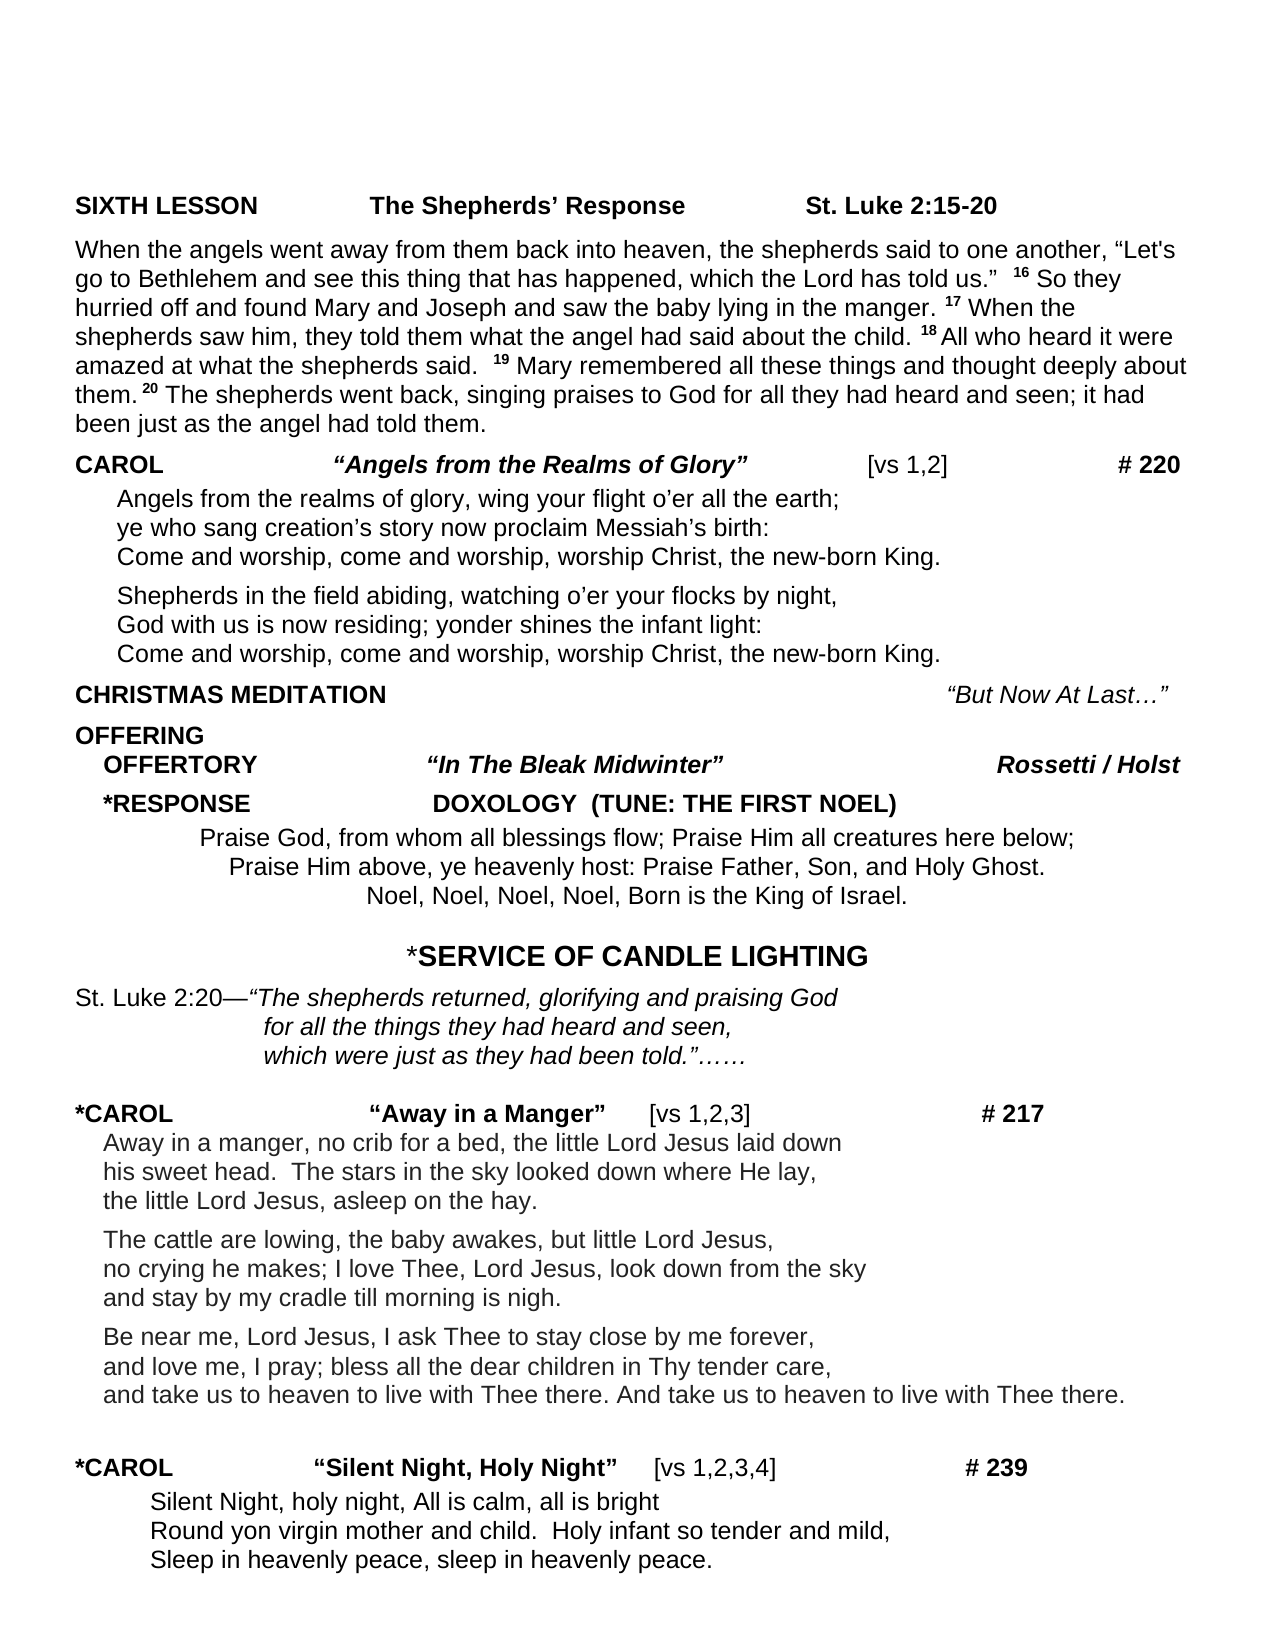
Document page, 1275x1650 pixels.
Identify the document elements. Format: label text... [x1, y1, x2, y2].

text CAROL “Angels from the Realms of Glory” [vs 1,2] # 220 [75, 450, 1200, 479]
text OFFERING [75, 721, 1200, 750]
text SIXTH LESSON The Shepherds’ Response St. Luke 2:15-20 [75, 191, 1200, 220]
text Be near me, Lord Jesus, I ask Thee to stay close by me forever, [75, 1322, 1200, 1351]
text Angels from the realms of glory, wing your flight o’er all the earth; [75, 484, 1200, 513]
text *CAROL “Silent Night, Holy Night” [vs 1,2,3,4] # 239 [75, 1453, 1200, 1482]
text ye who sang creation’s story now proclaim Messiah’s birth: [75, 513, 1200, 542]
text OFFERTORY “In The Bleak Midwinter” Rossetti / Holst [75, 750, 1200, 779]
text which were just as they had been told.”…… [75, 1041, 1200, 1070]
text no crying he makes; I love Thee, Lord Jesus, look down from the sky and stay by my cradle till morning is nigh. [75, 1254, 1200, 1312]
text When the angels went away from them back into heaven, the shepherds said to one another, “Let's go to Bethlehem and see this thing that has happened, which the Lord has told us.” 16 So they hurried off and found Mary and Joseph and saw the baby lying in the manger. 17 When the shepherds saw him, they told them what the angel had said about the child. 18 All who heard it were amazed at what the shepherds said. 19 Mary remembered all these things and thought deeply about them. 20 The shepherds went back, singing praises to God for all they had heard and seen; it had been just as the angel had told them. [75, 235, 1200, 438]
text The cattle are lowing, the baby awakes, but little Lord Jesus, [75, 1225, 1200, 1254]
text Come and worship, come and worship, worship Christ, the new-born King. [75, 639, 1200, 668]
text *RESPONSE DOXOLOGY (TUNE: THE FIRST NOEL) [75, 789, 1200, 818]
text and love me, I pray; bless all the dear children in Thy tender care, and take us to heaven to live with Thee there. And take us to heaven to live with Thee there. [75, 1351, 1200, 1409]
text Come and worship, come and worship, worship Christ, the new-born King. [75, 542, 1200, 571]
text Praise God, from whom all blessings flow; Praise Him all creatures here below; [75, 823, 1200, 852]
text for all the things they had heard and seen, [75, 1012, 1200, 1041]
text *SERVICE OF CANDLE LIGHTING [75, 939, 1200, 973]
text St. Luke 2:20—“The shepherds returned, glorifying and praising God [75, 983, 1200, 1012]
text his sweet head. The stars in the sky looked down where He lay, the little Lord Jesus, asleep on the hay. [75, 1157, 1200, 1215]
text Shepherds in the field abiding, watching o’er your flocks by night, [75, 581, 1200, 610]
text *CAROL “Away in a Manger” [vs 1,2,3] # 217 [75, 1099, 1200, 1128]
text Sleep in heavenly peace, sleep in heavenly peace. [75, 1545, 1200, 1574]
text Round yon virgin mother and child. Holy infant so tender and mild, [75, 1516, 1200, 1545]
text God with us is now residing; yonder shines the infant light: [75, 610, 1200, 639]
text Noel, Noel, Noel, Noel, Born is the King of Israel. [75, 881, 1200, 910]
subtitle CHRISTMAS MEDITATION “But Now At Last…” [75, 680, 1200, 709]
text Praise Him above, ye heavenly host: Praise Father, Son, and Holy Ghost. [75, 852, 1200, 881]
text Silent Night, holy night, All is calm, all is bright [75, 1487, 1200, 1516]
text Away in a manger, no crib for a bed, the little Lord Jesus laid down [75, 1128, 1200, 1157]
